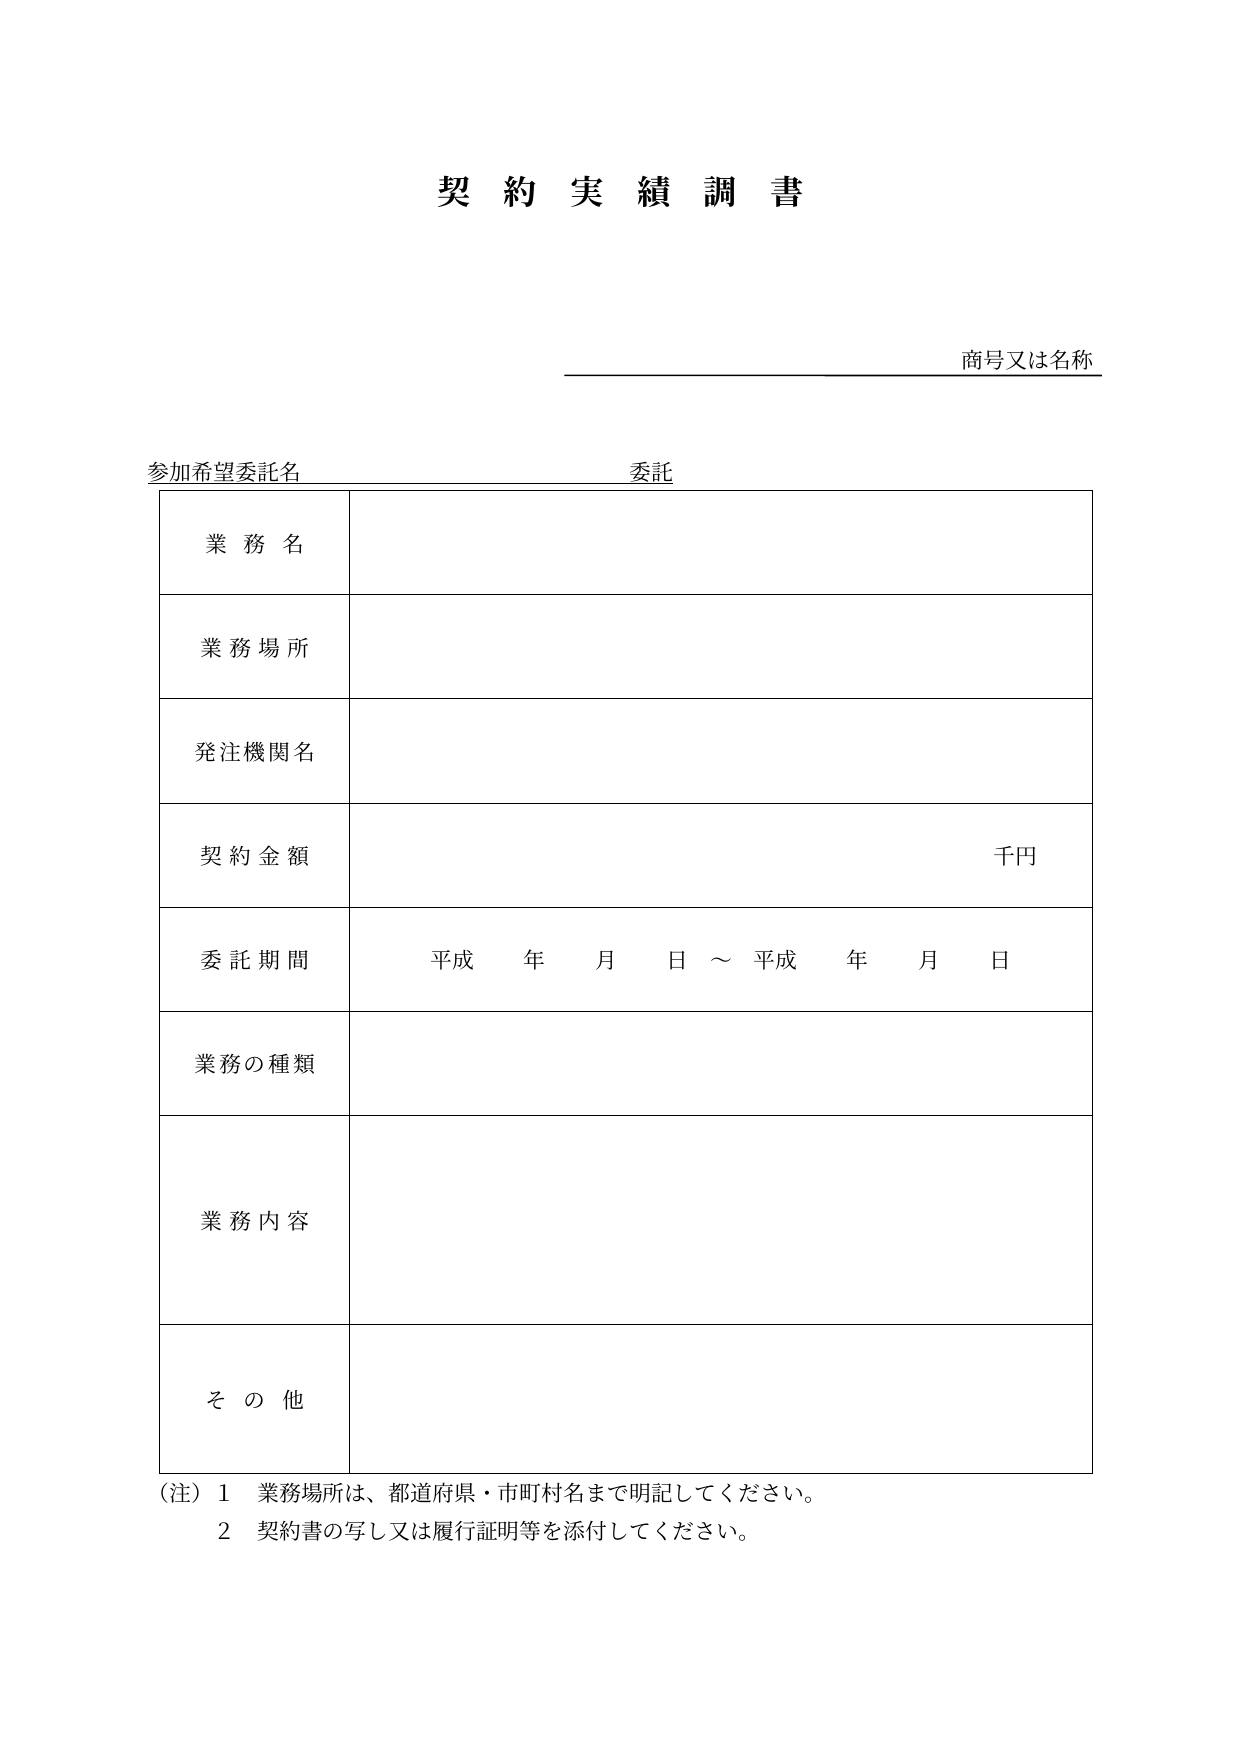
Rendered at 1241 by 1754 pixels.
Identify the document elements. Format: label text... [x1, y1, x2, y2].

table_cell 発注機関名 [160, 699, 349, 802]
table_cell 委託期間 [160, 908, 349, 1011]
table_cell [350, 699, 1092, 802]
table_cell [350, 1325, 1092, 1472]
table_cell その他 [160, 1325, 349, 1472]
table_cell [350, 1012, 1092, 1115]
table_cell 業務場所 [160, 595, 349, 698]
table_cell [350, 1116, 1092, 1324]
text 契 約 実 績 調 書 [148, 152, 1092, 227]
table_header [350, 491, 1092, 594]
text 参加希望委託名 委託 [148, 452, 1092, 490]
table_cell 平成 年 月 日 ～ 平成 年 月 日 [350, 908, 1092, 1011]
table_header 業務名 [160, 491, 349, 594]
text （注）１ 業務場所は、都道府県・市町村名まで明記してください。 [148, 1473, 1092, 1511]
table_cell 契約金額 [160, 804, 349, 907]
table_cell 業務内容 [160, 1116, 349, 1324]
table_cell 千円 [350, 804, 1092, 907]
table_cell 業務の種類 [160, 1012, 349, 1115]
table_cell [350, 595, 1092, 698]
text 商号又は名称 [148, 340, 1092, 377]
text ２ 契約書の写し又は履行証明等を添付してください。 [148, 1511, 1092, 1548]
